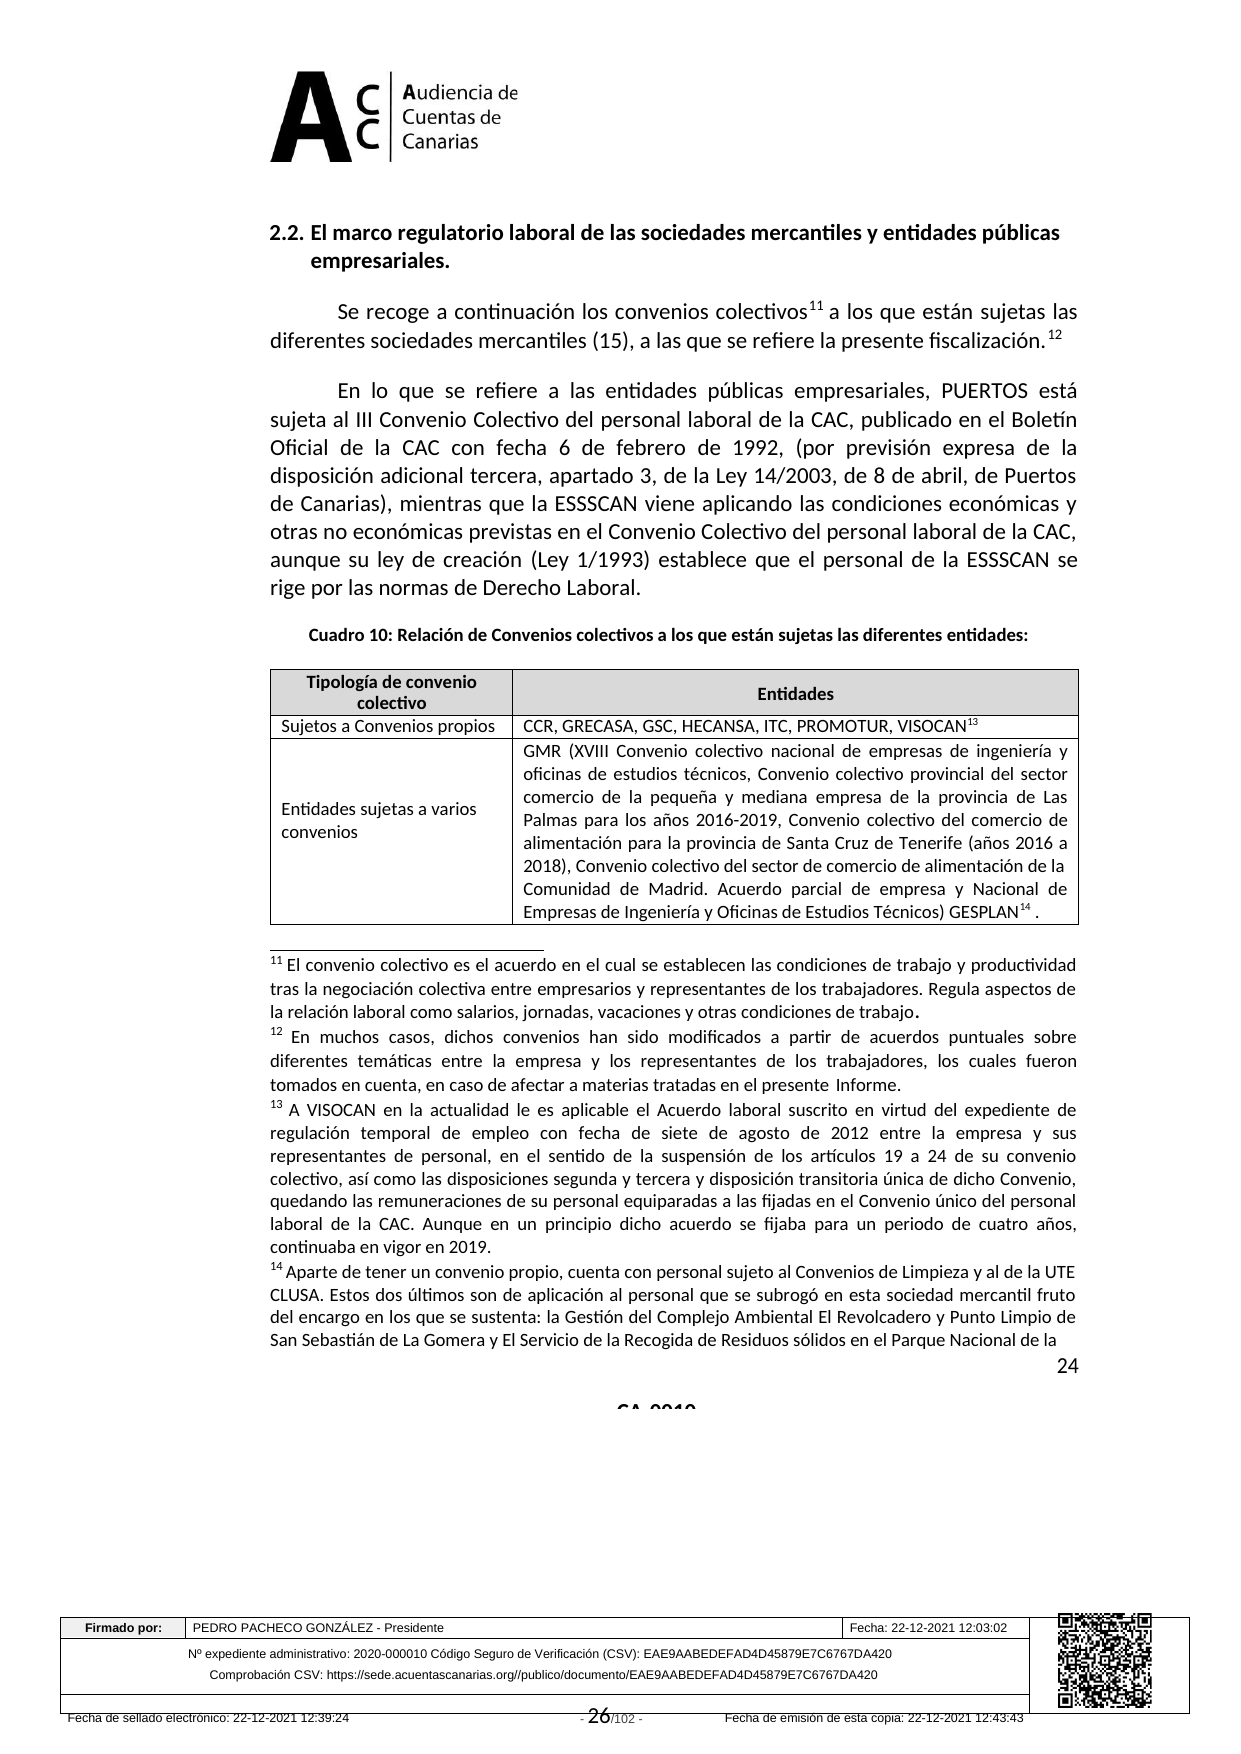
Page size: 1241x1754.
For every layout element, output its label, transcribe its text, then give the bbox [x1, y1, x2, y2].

text Se recoge a continuación los convenios colectivos11 a los que están sujetas las diferentes sociedades mercantiles (15), a las que se refiere la presente fiscalización.12 [270, 297, 1078, 354]
picture [1058, 1613, 1152, 1617]
text 11 El convenio colectivo es el acuerdo en el cual se establecen las condiciones de trabajo y productividad tras la negociación colectiva entre empresarios y representantes de los trabajadores. Regula aspectos de la relación laboral como salarios, jornadas, vacaciones y otras condiciones de trabajo. [270, 952, 1078, 1023]
picture [1058, 1618, 1152, 1708]
table_header Entidades [513, 670, 1078, 715]
table_cell Sujetos a Convenios propios [271, 716, 512, 738]
text En lo que se refiere a las entidades públicas empresariales, PUERTOS está sujeta al III Convenio Colectivo del personal laboral de la CAC, publicado en el Boletín Oficial de la CAC con fecha 6 de febrero de 1992, (por previsión expresa de la disposición adicional tercera, apartado 3, de la Ley 14/2003, de 8 de abril, de Puertos de Canarias), mientras que la ESSSCAN viene aplicando las condiciones económicas y otras no económicas previstas en el Convenio Colectivo del personal laboral de la CAC, aunque su ley de creación (Ley 1/1993) establece que el personal de la ESSSCAN se rige por las normas de Derecho Laboral. [270, 377, 1078, 601]
text Cuadro 10: Relación de Convenios colectivos a los que están sujetas las diferentes entidades: [308, 623, 1201, 646]
table_cell Entidades sujetas a varios convenios [271, 739, 512, 924]
table_header Tipología de convenio colectivo [271, 670, 512, 715]
subtitle El marco regulatorio laboral de las sociedades mercantiles y entidades públicas empresariales. [269, 218, 1078, 274]
text 24 [39, 1352, 1078, 1379]
text 13 A VISOCAN en la actualidad le es aplicable el Acuerdo laboral suscrito en virtud del expediente de regulación temporal de empleo con fecha de siete de agosto de 2012 entre la empresa y sus representantes de personal, en el sentido de la suspensión de los artículos 19 a 24 de su convenio colectivo, así como las disposiciones segunda y tercera y disposición transitoria única de dicho Convenio, quedando las remuneraciones de su personal equiparadas a las fijadas en el Convenio único del personal laboral de la CAC. Aunque en un principio dicho acuerdo se fijaba para un periodo de cuatro años, continuaba en vigor en 2019. [270, 1096, 1078, 1258]
text 14 Aparte de tener un convenio propio, cuenta con personal sujeto al Convenios de Limpieza y al de la UTE CLUSA. Estos dos últimos son de aplicación al personal que se subrogó en esta sociedad mercantil fruto del encargo en los que se sustenta: la Gestión del Complejo Ambiental El Revolcadero y Punto Limpio de San Sebastián de La Gomera y El Servicio de la Recogida de Residuos sólidos en el Parque Nacional de la [270, 1258, 1078, 1352]
text 12 En muchos casos, dichos convenios han sido modificados a partir de acuerdos puntuales sobre diferentes temáticas entre la empresa y los representantes de los trabajadores, los cuales fueron tomados en cuenta, en caso de afectar a materias tratadas en el presente Informe. [270, 1023, 1078, 1096]
table_cell CCR, GRECASA, GSC, HECANSA, ITC, PROMOTUR, VISOCAN13 [513, 716, 1078, 738]
picture [270, 71, 518, 162]
table_cell GMR (XVIII Convenio colectivo nacional de empresas de ingeniería y oficinas de estudios técnicos, Convenio colectivo provincial del sector comercio de la pequeña y mediana empresa de la provincia de Las Palmas para los años 2016-2019, Convenio colectivo del comercio de alimentación para la provincia de Santa Cruz de Tenerife (años 2016 a 2018), Convenio colectivo del sector de comercio de alimentación de la Comunidad de Madrid. Acuerdo parcial de empresa y Nacional de Empresas de Ingeniería y Oficinas de Estudios Técnicos) GESPLAN14 . [513, 739, 1078, 924]
